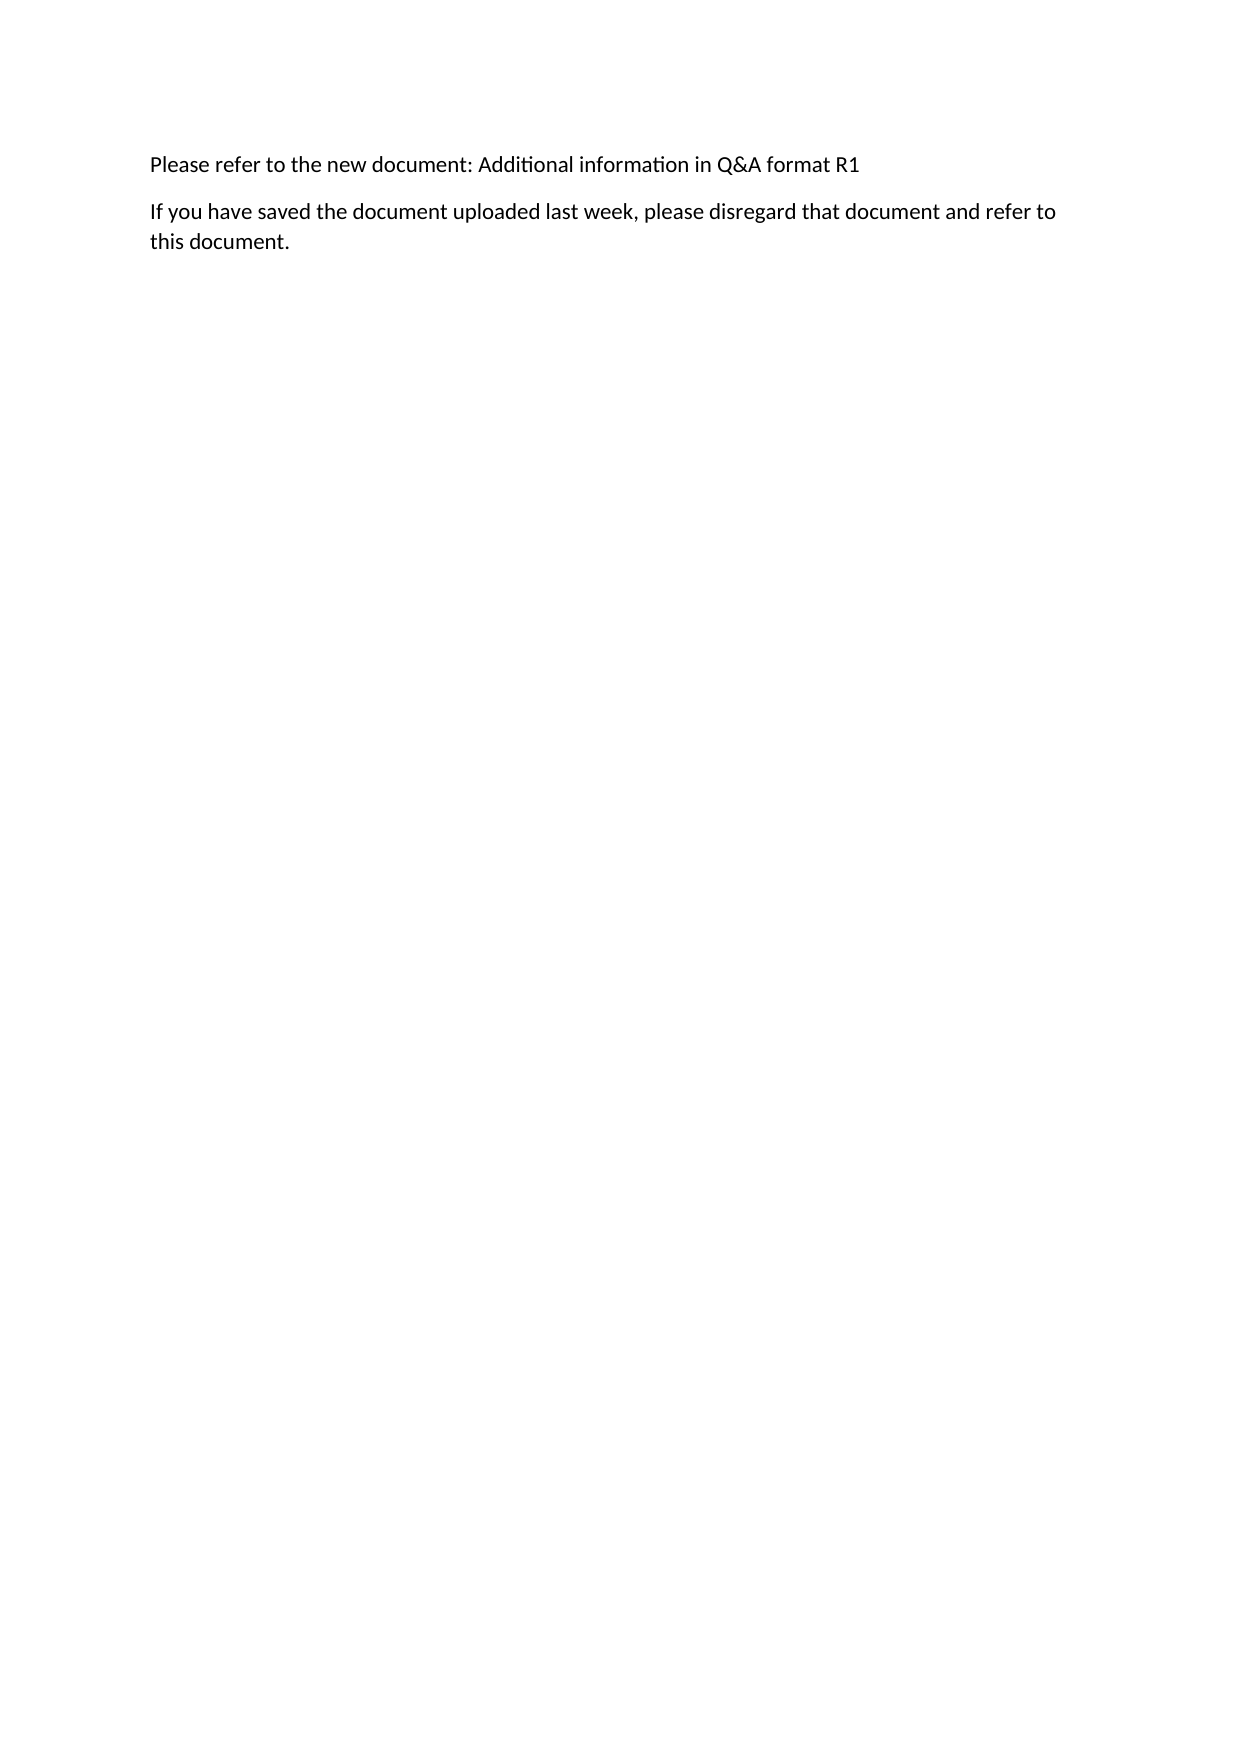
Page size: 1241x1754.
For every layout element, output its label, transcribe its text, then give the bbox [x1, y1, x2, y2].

text If you have saved the document uploaded last week, please disregard that document and refer to this document. [150, 197, 1090, 255]
text Please refer to the new document: Additional information in Q&A format R1 [150, 150, 1090, 178]
